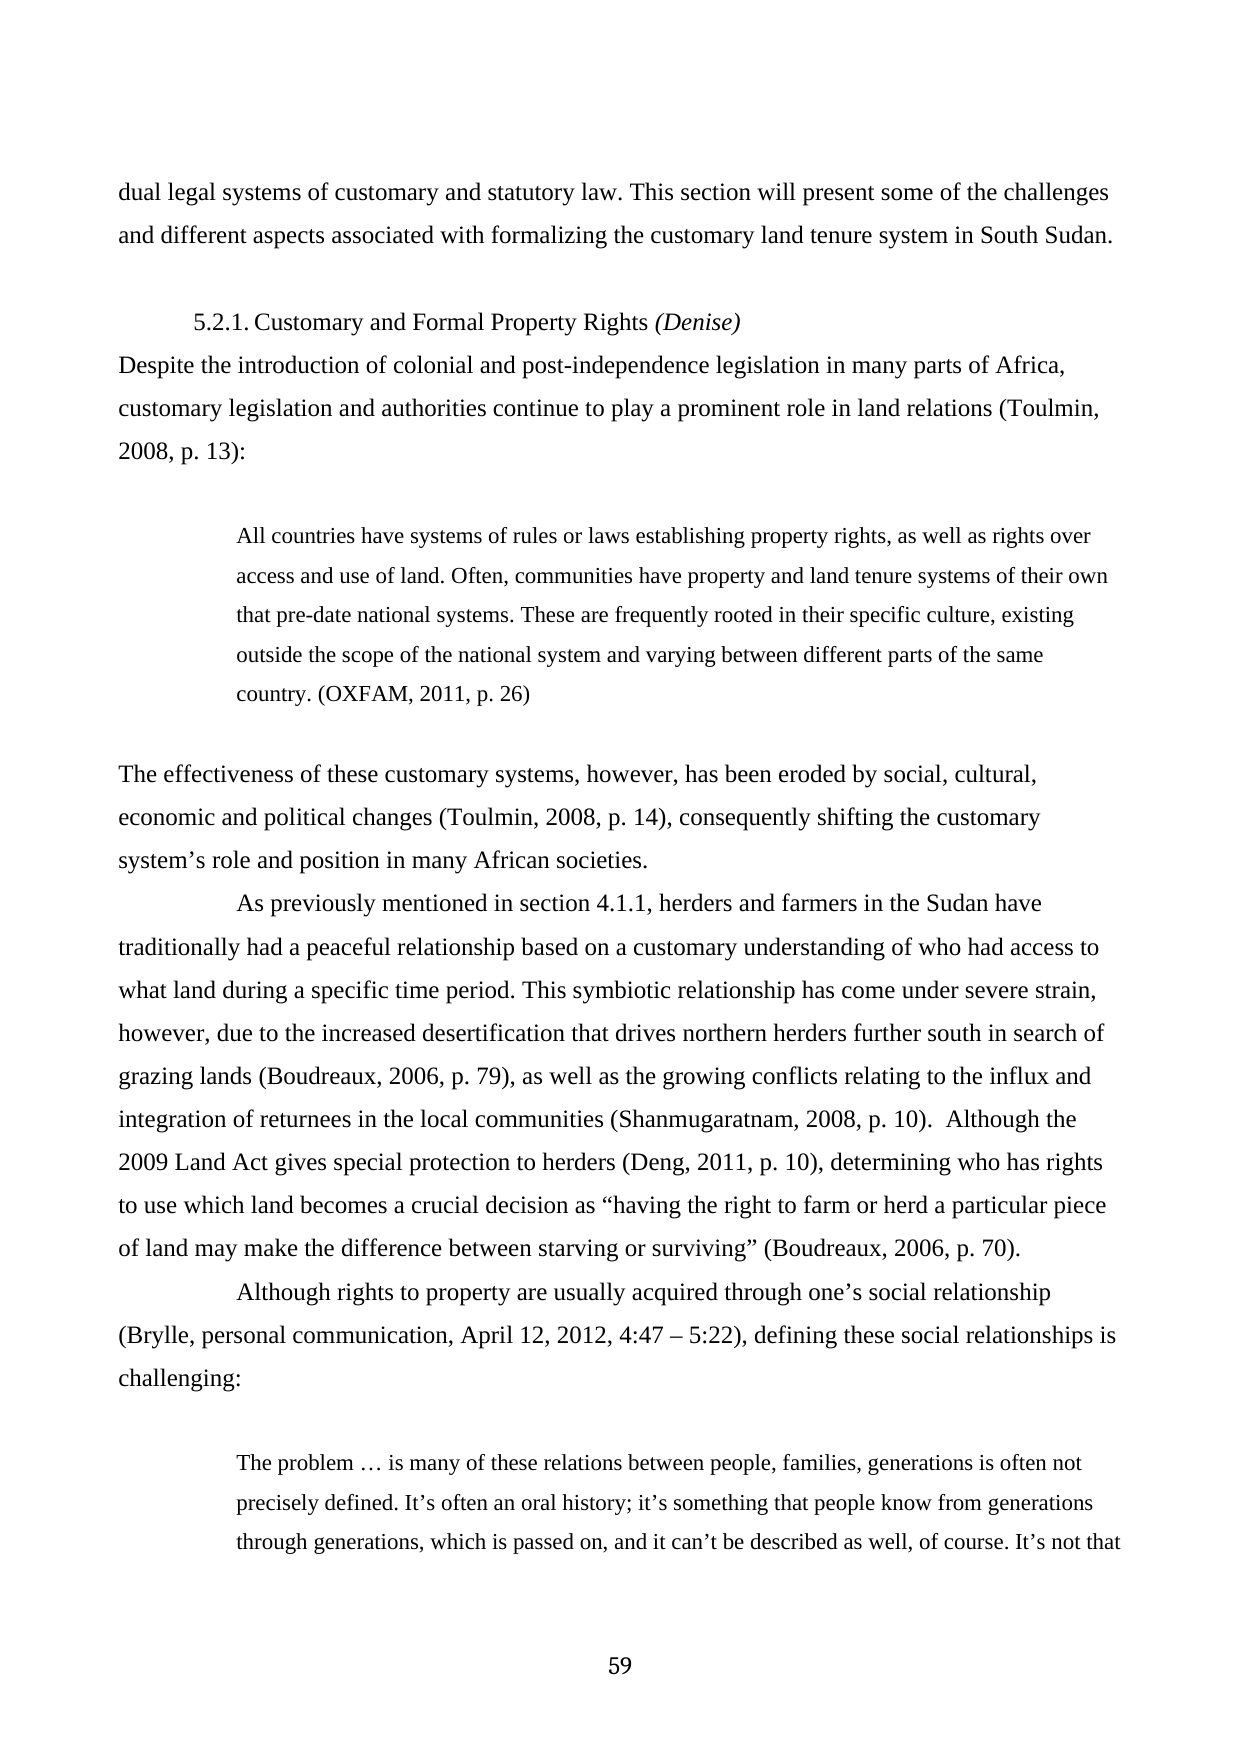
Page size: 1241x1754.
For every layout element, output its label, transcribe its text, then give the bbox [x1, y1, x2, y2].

text All countries have systems of rules or laws establishing property rights, as well as rights over access and use of land. Often, communities have property and land tenure systems of their own that pre-date national systems. These are frequently rooted in their specific culture, existing outside the scope of the national system and varying between different parts of the same country. (OXFAM, 2011, p. 26) [236, 522, 1122, 706]
text Although rights to property are usually acquired through one’s social relationship (Brylle, personal communication, April 12, 2012, 4:47 – 5:22), defining these social relationships is challenging: [118, 1277, 1122, 1392]
text Despite the introduction of colonial and post-independence legislation in many parts of Africa, customary legislation and authorities continue to play a prominent role in land relations (Toulmin, 2008, p. 13): [118, 350, 1122, 465]
text As previously mentioned in section 4.1.1, herders and farmers in the Sudan have traditionally had a peaceful relationship based on a customary understanding of who had access to what land during a specific time period. This symbiotic relationship has come under severe strain, however, due to the increased desertification that drives northern herders further south in search of grazing lands (Boudreaux, 2006, p. 79), as well as the growing conflicts relating to the influx and integration of returnees in the local communities (Shanmugaratnam, 2008, p. 10). Although the 2009 Land Act gives special protection to herders (Deng, 2011, p. 10), determining who has rights to use which land becomes a crucial decision as “having the right to farm or herd a particular piece of land may make the difference between starving or surviving” (Boudreaux, 2006, p. 70). [118, 888, 1122, 1262]
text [236, 1449, 1122, 1554]
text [118, 177, 1122, 249]
list Customary and Formal Property Rights (Denise) [193, 307, 1122, 335]
text The effectiveness of these customary systems, however, has been eroded by social, cultural, economic and political changes (Toulmin, 2008, p. 14), consequently shifting the customary system’s role and position in many African societies. [118, 759, 1122, 874]
